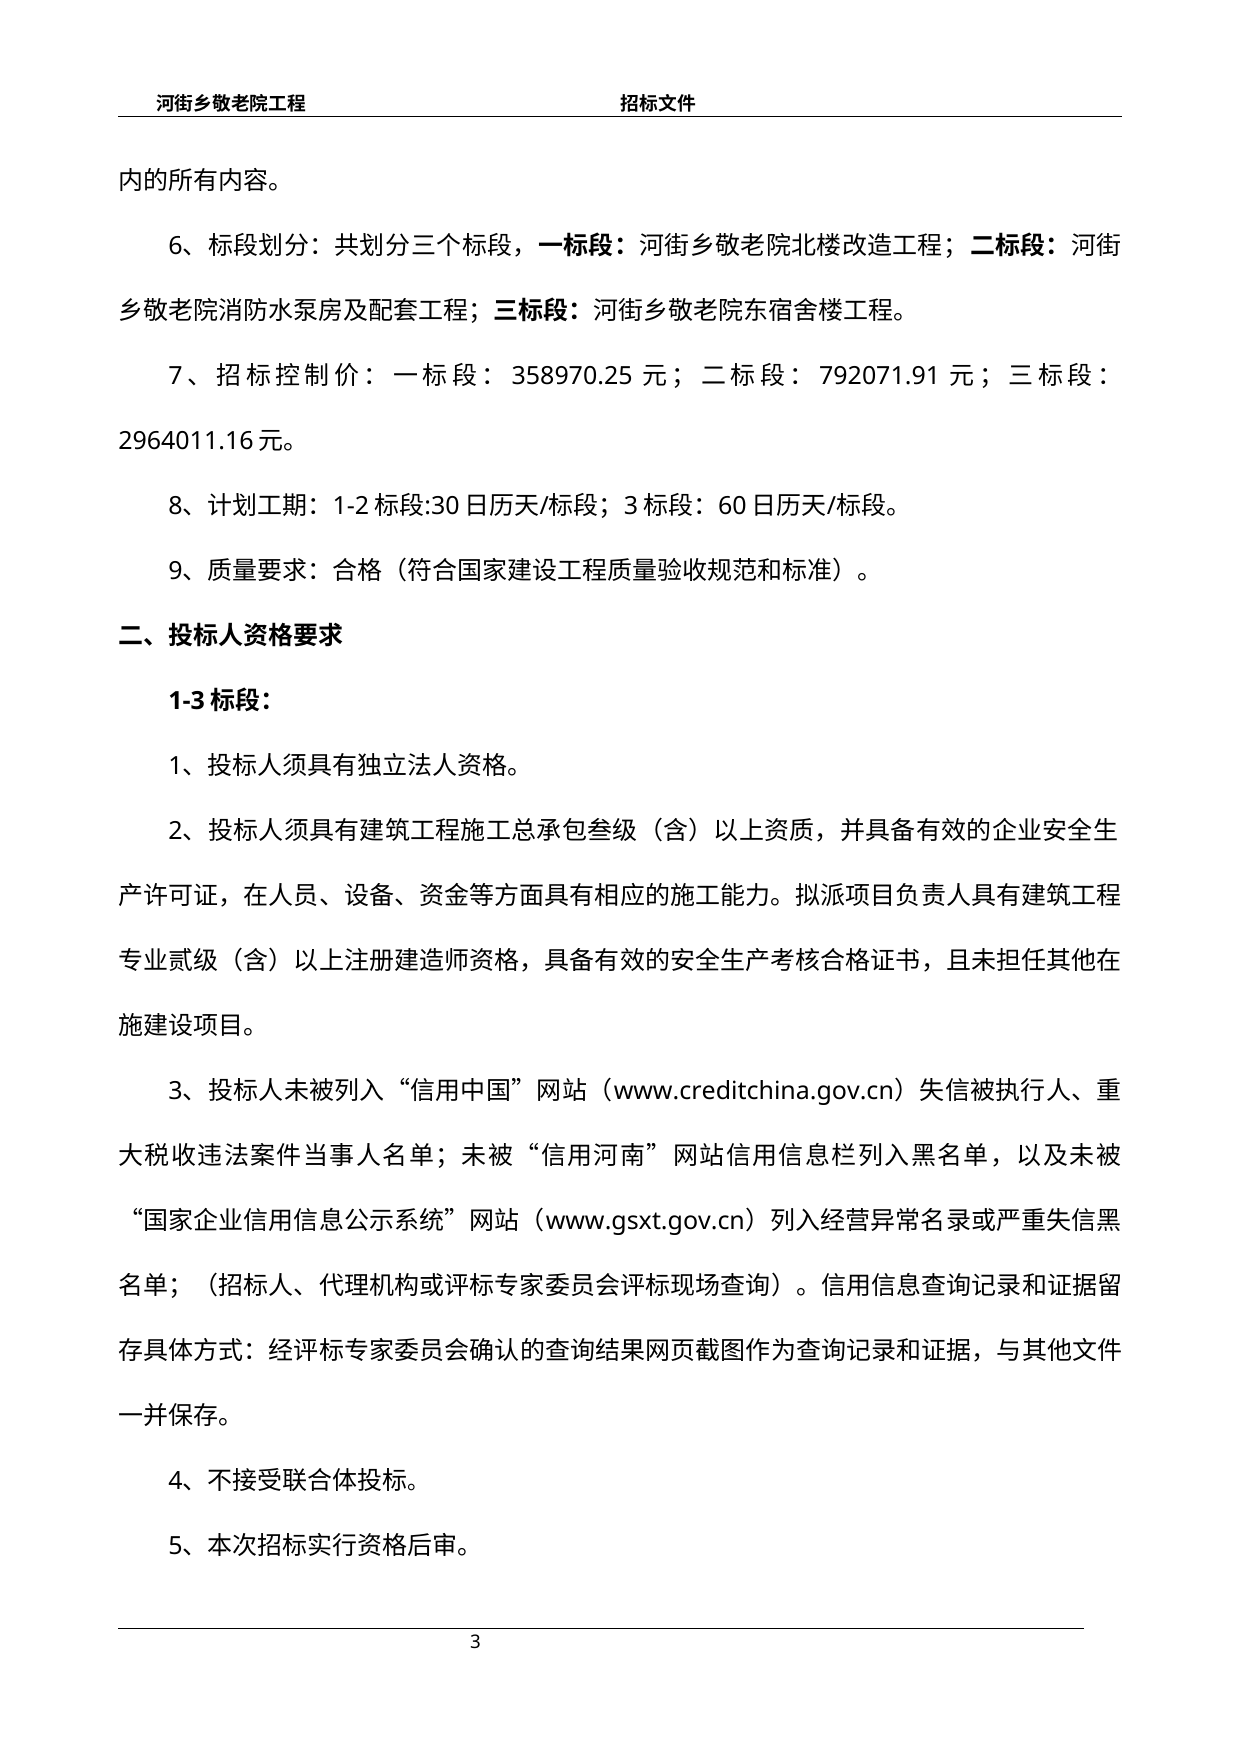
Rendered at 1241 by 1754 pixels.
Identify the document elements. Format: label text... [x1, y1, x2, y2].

text 1-3标段： [118, 666, 1122, 731]
text 5、本次招标实行资格后审。 [118, 1511, 1122, 1576]
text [118, 146, 1122, 211]
text 2、投标人须具有建筑工程施工总承包叁级（含）以上资质，并具备有效的企业安全生产许可证，在人员、设备、资金等方面具有相应的施工能力。拟派项目负责人具有建筑工程专业贰级（含）以上注册建造师资格，具备有效的安全生产考核合格证书，且未担任其他在施建设项目。 [118, 796, 1122, 1056]
text 4、不接受联合体投标。 [118, 1446, 1122, 1511]
text 二、投标人资格要求 [118, 601, 1122, 666]
text 1、投标人须具有独立法人资格。 [118, 731, 1122, 796]
text 3、投标人未被列入“信用中国”网站（www.creditchina.gov.cn）失信被执行人、重大税收违法案件当事人名单；未被“信用河南”网站信用信息栏列入黑名单，以及未被 “国家企业信用信息公示系统”网站（www.gsxt.gov.cn）列入经营异常名录或严重失信黑名单；（招标人、代理机构或评标专家委员会评标现场查询）。信用信息查询记录和证据留存具体方式：经评标专家委员会确认的查询结果网页截图作为查询记录和证据，与其他文件一并保存。 [118, 1056, 1122, 1446]
text 8、计划工期：1-2标段:30日历天/标段；3标段：60日历天/标段。 [118, 471, 1122, 536]
text 7、招标控制价：一标段：358970.25元；二标段：792071.91元；三标段：2964011.16元。 [118, 341, 1122, 471]
text 9、质量要求：合格（符合国家建设工程质量验收规范和标准）。 [118, 536, 1122, 601]
text 6、标段划分：共划分三个标段，一标段：河街乡敬老院北楼改造工程；二标段：河街乡敬老院消防水泵房及配套工程；三标段：河街乡敬老院东宿舍楼工程。 [118, 211, 1122, 341]
